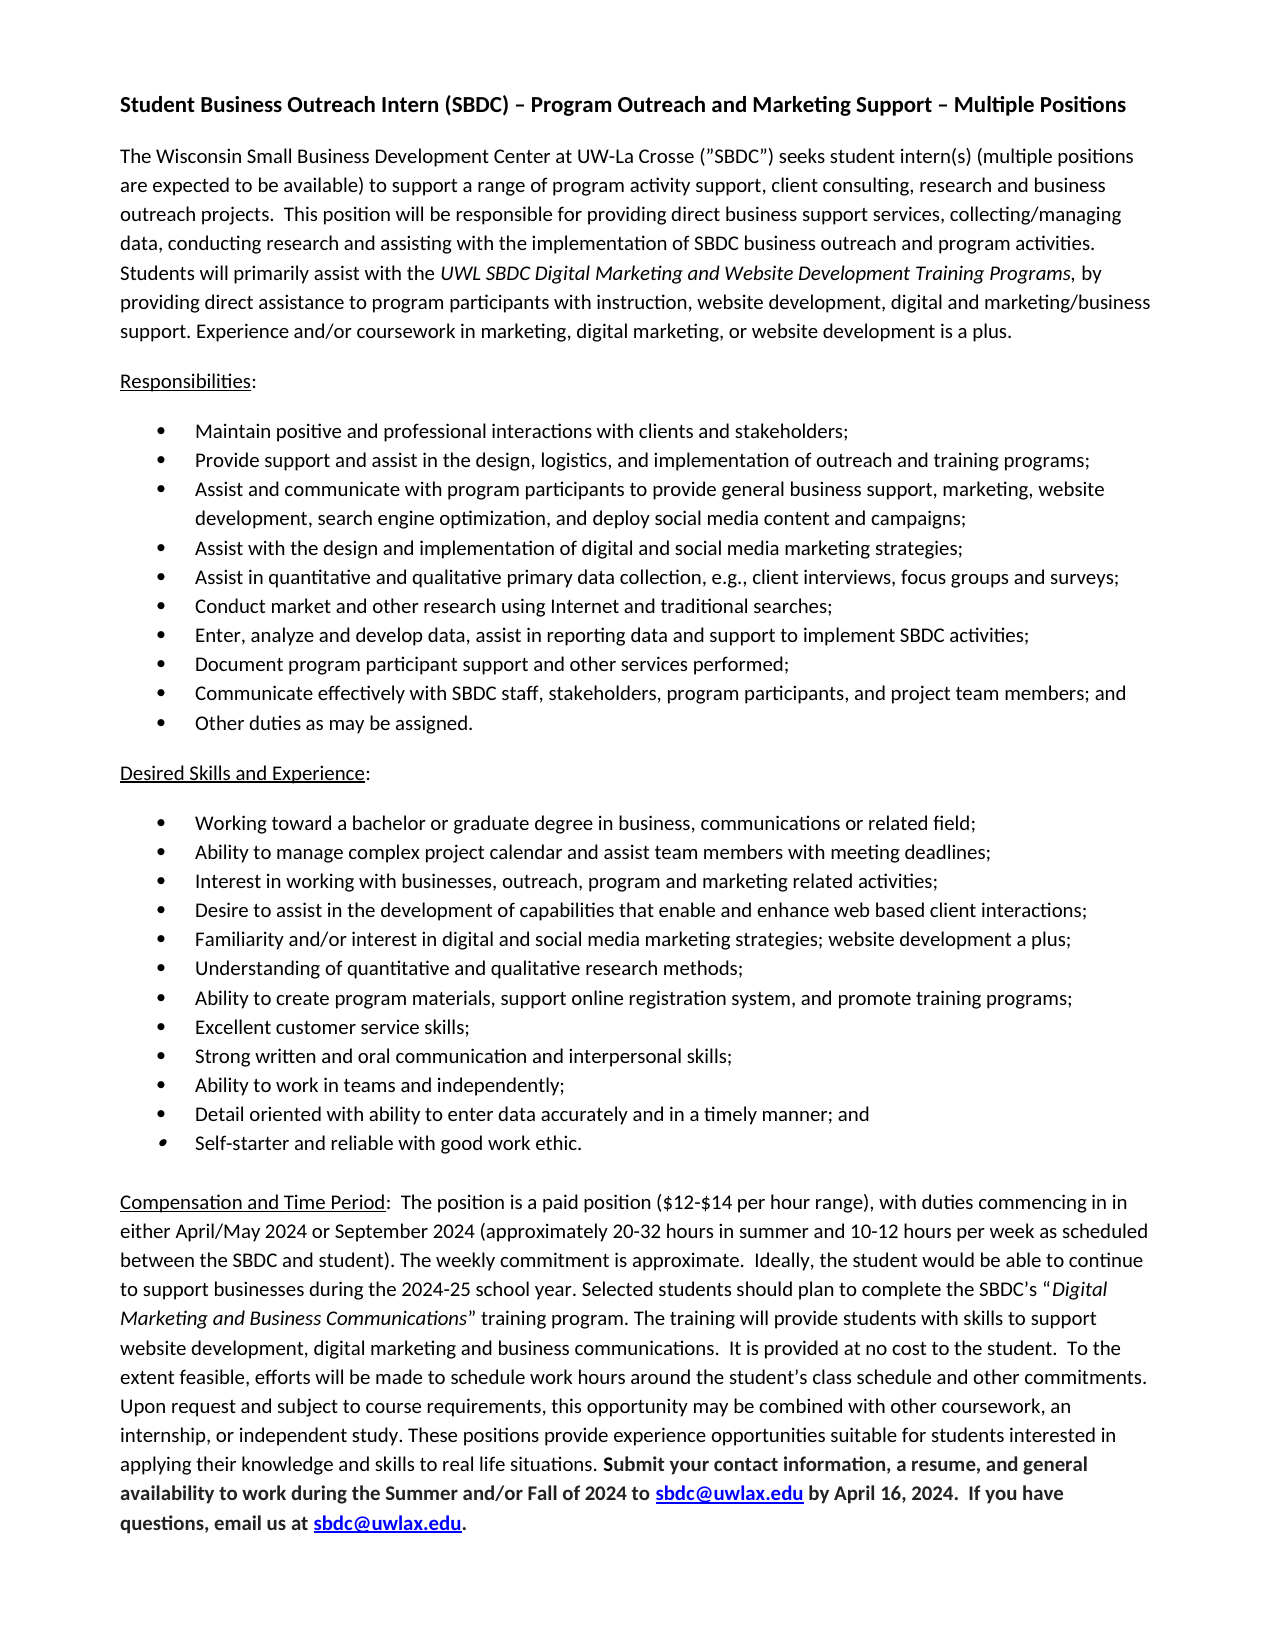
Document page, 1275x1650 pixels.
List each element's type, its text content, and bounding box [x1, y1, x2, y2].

list Communicate effectively with SBDC staff, stakeholders, program participants, and project team members; and [157, 681, 1155, 706]
list Desire to assist in the development of capabilities that enable and enhance web based client interactions; [157, 897, 1155, 923]
text Desired Skills and Experience: [120, 760, 1155, 785]
list Other duties as may be assigned. [157, 710, 1155, 735]
list Excellent customer service skills; [157, 1014, 1155, 1039]
list Working toward a bachelor or graduate degree in business, communications or related field; [157, 810, 1155, 835]
list Ability to manage complex project calendar and assist team members with meeting deadlines; [157, 839, 1155, 864]
text Student Business Outreach Intern (SBDC) – Program Outreach and Marketing Support – Multiple Positions [120, 90, 1155, 118]
list Detail oriented with ability to enter data accurately and in a timely manner; and [157, 1101, 1155, 1127]
list Interest in working with businesses, outreach, program and marketing related activities; [157, 868, 1155, 893]
list Ability to create program materials, support online registration system, and promote training programs; [157, 985, 1155, 1010]
list Understanding of quantitative and qualitative research methods; [157, 956, 1155, 981]
list Strong written and oral communication and interpersonal skills; [157, 1043, 1155, 1068]
list Provide support and assist in the design, logistics, and implementation of outreach and training programs; [157, 447, 1155, 473]
list Assist with the design and implementation of digital and social media marketing strategies; [157, 535, 1155, 560]
text Responsibilities: [120, 368, 1155, 393]
list Ability to work in teams and independently; [157, 1072, 1155, 1098]
list Enter, analyze and develop data, assist in reporting data and support to implement SBDC activities; [157, 622, 1155, 648]
list Maintain positive and professional interactions with clients and stakeholders; [157, 418, 1155, 443]
list Document program participant support and other services performed; [157, 651, 1155, 677]
list Self-starter and reliable with good work ethic. [157, 1131, 1155, 1156]
list Familiarity and/or interest in digital and social media marketing strategies; website development a plus; [157, 926, 1155, 952]
text Compensation and Time Period: The position is a paid position ($12-$14 per hour range), with duties commencing in in either April/May 2024 or September 2024 (approximately 20-32 hours in summer and 10-12 hours per week as scheduled between the SBDC and student). The weekly commitment is approximate. Ideally, the student would be able to continue to support businesses during the 2024-25 school year. Selected students should plan to complete the SBDC’s “Digital Marketing and Business Communications” training program. The training will provide students with skills to support website development, digital marketing and business communications. It is provided at no cost to the student. To the extent feasible, efforts will be made to schedule work hours around the student’s class schedule and other commitments. Upon request and subject to course requirements, this opportunity may be combined with other coursework, an internship, or independent study. These positions provide experience opportunities suitable for students interested in applying their knowledge and skills to real life situations. Submit your contact information, a resume, and general availability to work during the Summer and/or Fall of 2024 to sbdc@uwlax.edu by April 16, 2024. If you have questions, email us at sbdc@uwlax.edu. [120, 1189, 1155, 1535]
text The Wisconsin Small Business Development Center at UW-La Crosse (”SBDC”) seeks student intern(s) (multiple positions are expected to be available) to support a range of program activity support, client consulting, research and business outreach projects. This position will be responsible for providing direct business support services, collecting/managing data, conducting research and assisting with the implementation of SBDC business outreach and program activities. Students will primarily assist with the UWL SBDC Digital Marketing and Website Development Training Programs, by providing direct assistance to program participants with instruction, website development, digital and marketing/business support. Experience and/or coursework in marketing, digital marketing, or website development is a plus. [120, 143, 1155, 343]
list Assist in quantitative and qualitative primary data collection, e.g., client interviews, focus groups and surveys; [157, 564, 1155, 589]
list Assist and communicate with program participants to provide general business support, marketing, website development, search engine optimization, and deploy social media content and campaigns; [157, 476, 1155, 531]
list Conduct market and other research using Internet and traditional searches; [157, 593, 1155, 618]
